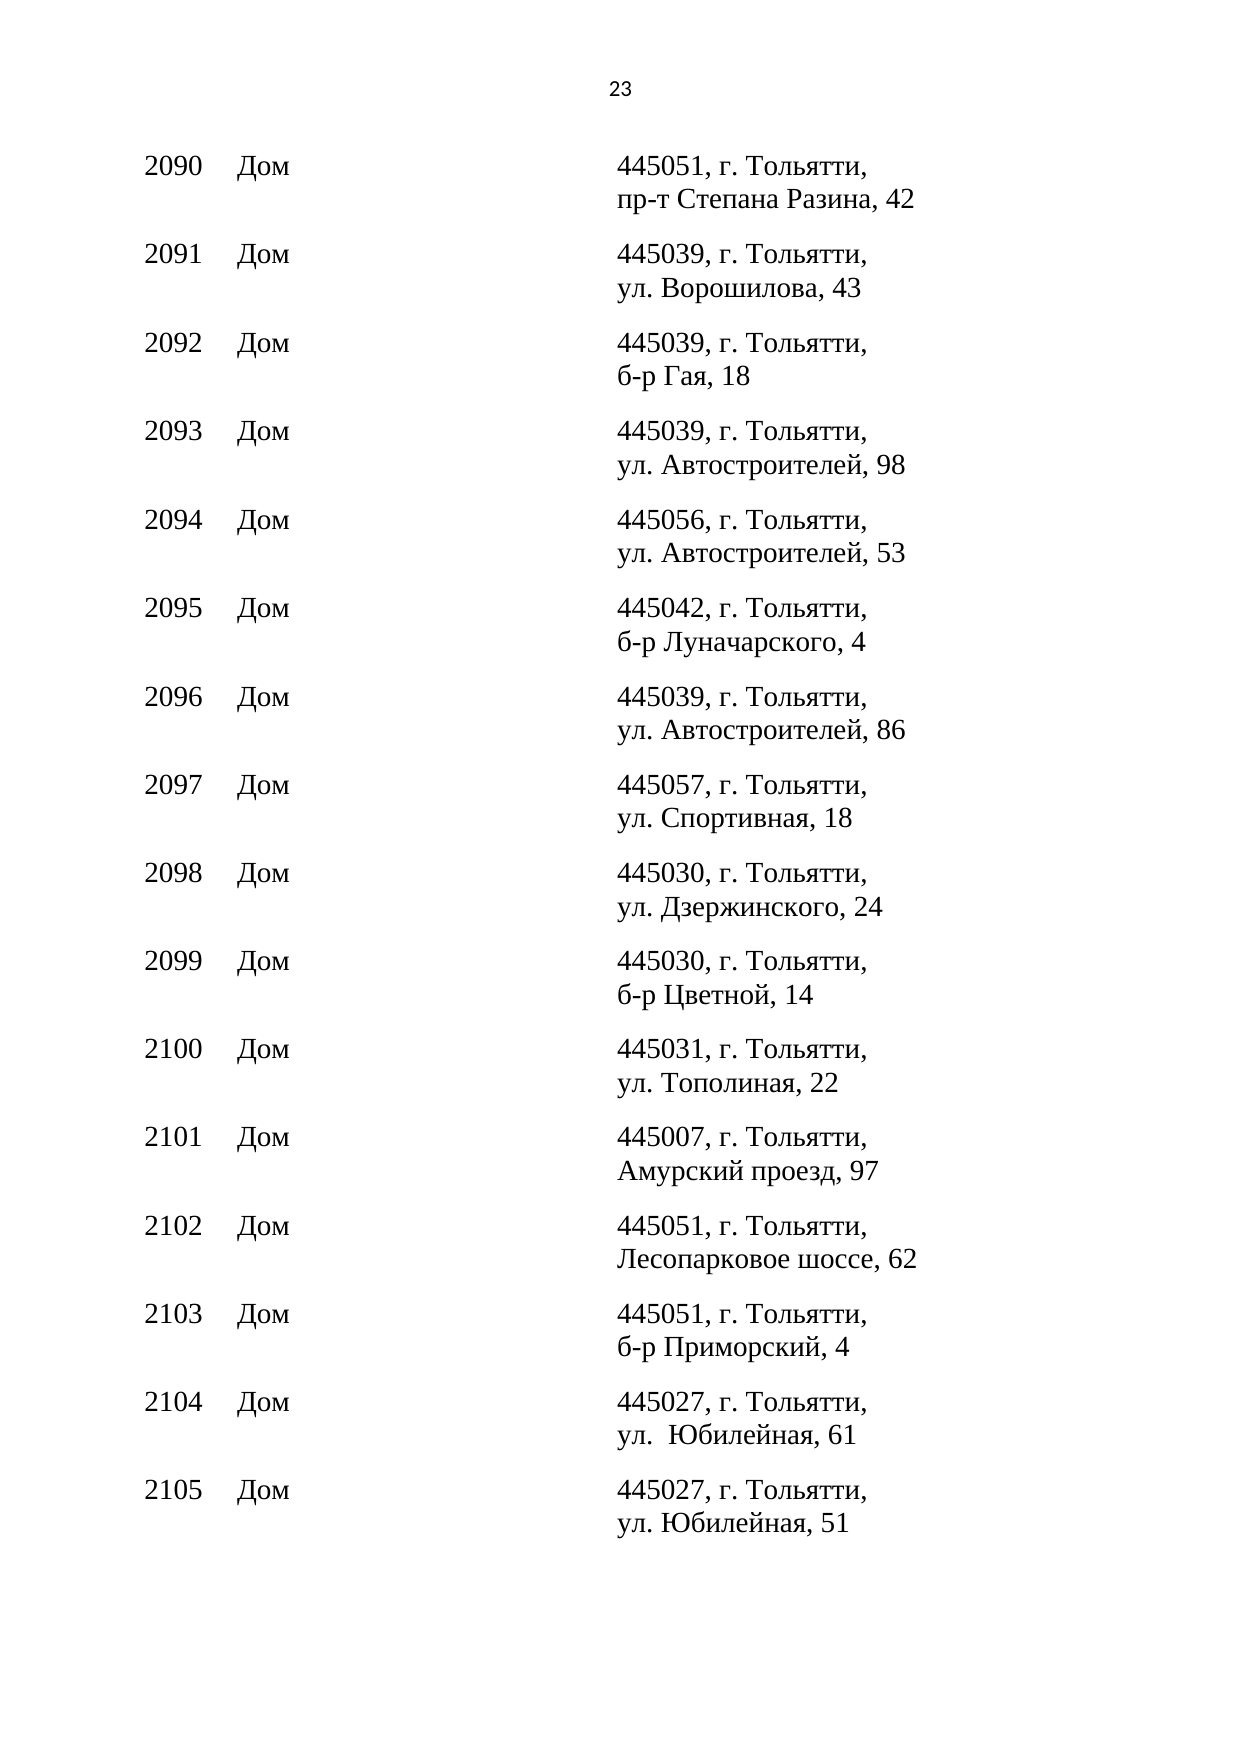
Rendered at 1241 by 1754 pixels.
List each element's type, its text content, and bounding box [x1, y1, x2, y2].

table_cell 445051, г. Тольятти, б-р Приморский, 4 [606, 1296, 1162, 1384]
table_cell 2105 [133, 1472, 226, 1560]
table_cell 2096 [133, 679, 226, 767]
table_cell 2104 [133, 1384, 226, 1472]
table_cell 445051, г. Тольятти, пр-т Степана Разина, 42 [606, 148, 1162, 236]
table_cell 2101 [133, 1120, 226, 1208]
table_cell Дом [226, 679, 606, 767]
table_cell 445030, г. Тольятти, б-р Цветной, 14 [606, 943, 1162, 1031]
table_cell 445027, г. Тольятти, ул. Юбилейная, 51 [606, 1472, 1162, 1560]
table_cell 2099 [133, 943, 226, 1031]
table_cell 445031, г. Тольятти, ул. Тополиная, 22 [606, 1031, 1162, 1119]
table_cell Дом [226, 148, 606, 236]
table_cell 2094 [133, 502, 226, 590]
table_cell Дом [226, 1031, 606, 1119]
table_cell Дом [226, 590, 606, 679]
table_cell 2093 [133, 413, 226, 502]
table_cell Дом [226, 236, 606, 325]
table_cell Дом [226, 1296, 606, 1384]
table_cell 445056, г. Тольятти, ул. Автостроителей, 53 [606, 502, 1162, 590]
table_cell Дом [226, 855, 606, 943]
table_cell Дом [226, 767, 606, 855]
table_cell Дом [226, 1472, 606, 1560]
table_cell 445039, г. Тольятти, ул. Автостроителей, 86 [606, 679, 1162, 767]
table_cell Дом [226, 1208, 606, 1296]
table_cell 2097 [133, 767, 226, 855]
table_cell 2098 [133, 855, 226, 943]
table_cell 2103 [133, 1296, 226, 1384]
table_cell 2092 [133, 325, 226, 413]
table_cell 445030, г. Тольятти, ул. Дзержинского, 24 [606, 855, 1162, 943]
table_cell 2102 [133, 1208, 226, 1296]
table_cell 445042, г. Тольятти, б-р Луначарского, 4 [606, 590, 1162, 679]
table_cell 445007, г. Тольятти, Амурский проезд, 97 [606, 1120, 1162, 1208]
table_cell Дом [226, 413, 606, 502]
table_cell Дом [226, 1120, 606, 1208]
table_cell 445051, г. Тольятти, Лесопарковое шоссе, 62 [606, 1208, 1162, 1296]
table_cell 2095 [133, 590, 226, 679]
table_cell 2100 [133, 1031, 226, 1119]
table_cell 445039, г. Тольятти, б-р Гая, 18 [606, 325, 1162, 413]
table_cell 445057, г. Тольятти, ул. Спортивная, 18 [606, 767, 1162, 855]
table_cell 2090 [133, 148, 226, 236]
table_cell Дом [226, 943, 606, 1031]
table_cell 445039, г. Тольятти, ул. Автостроителей, 98 [606, 413, 1162, 502]
table_cell Дом [226, 325, 606, 413]
table_cell 445039, г. Тольятти, ул. Ворошилова, 43 [606, 236, 1162, 325]
table_cell Дом [226, 502, 606, 590]
table_cell 445027, г. Тольятти, ул. Юбилейная, 61 [606, 1384, 1162, 1472]
table_cell 2091 [133, 236, 226, 325]
table_cell Дом [226, 1384, 606, 1472]
